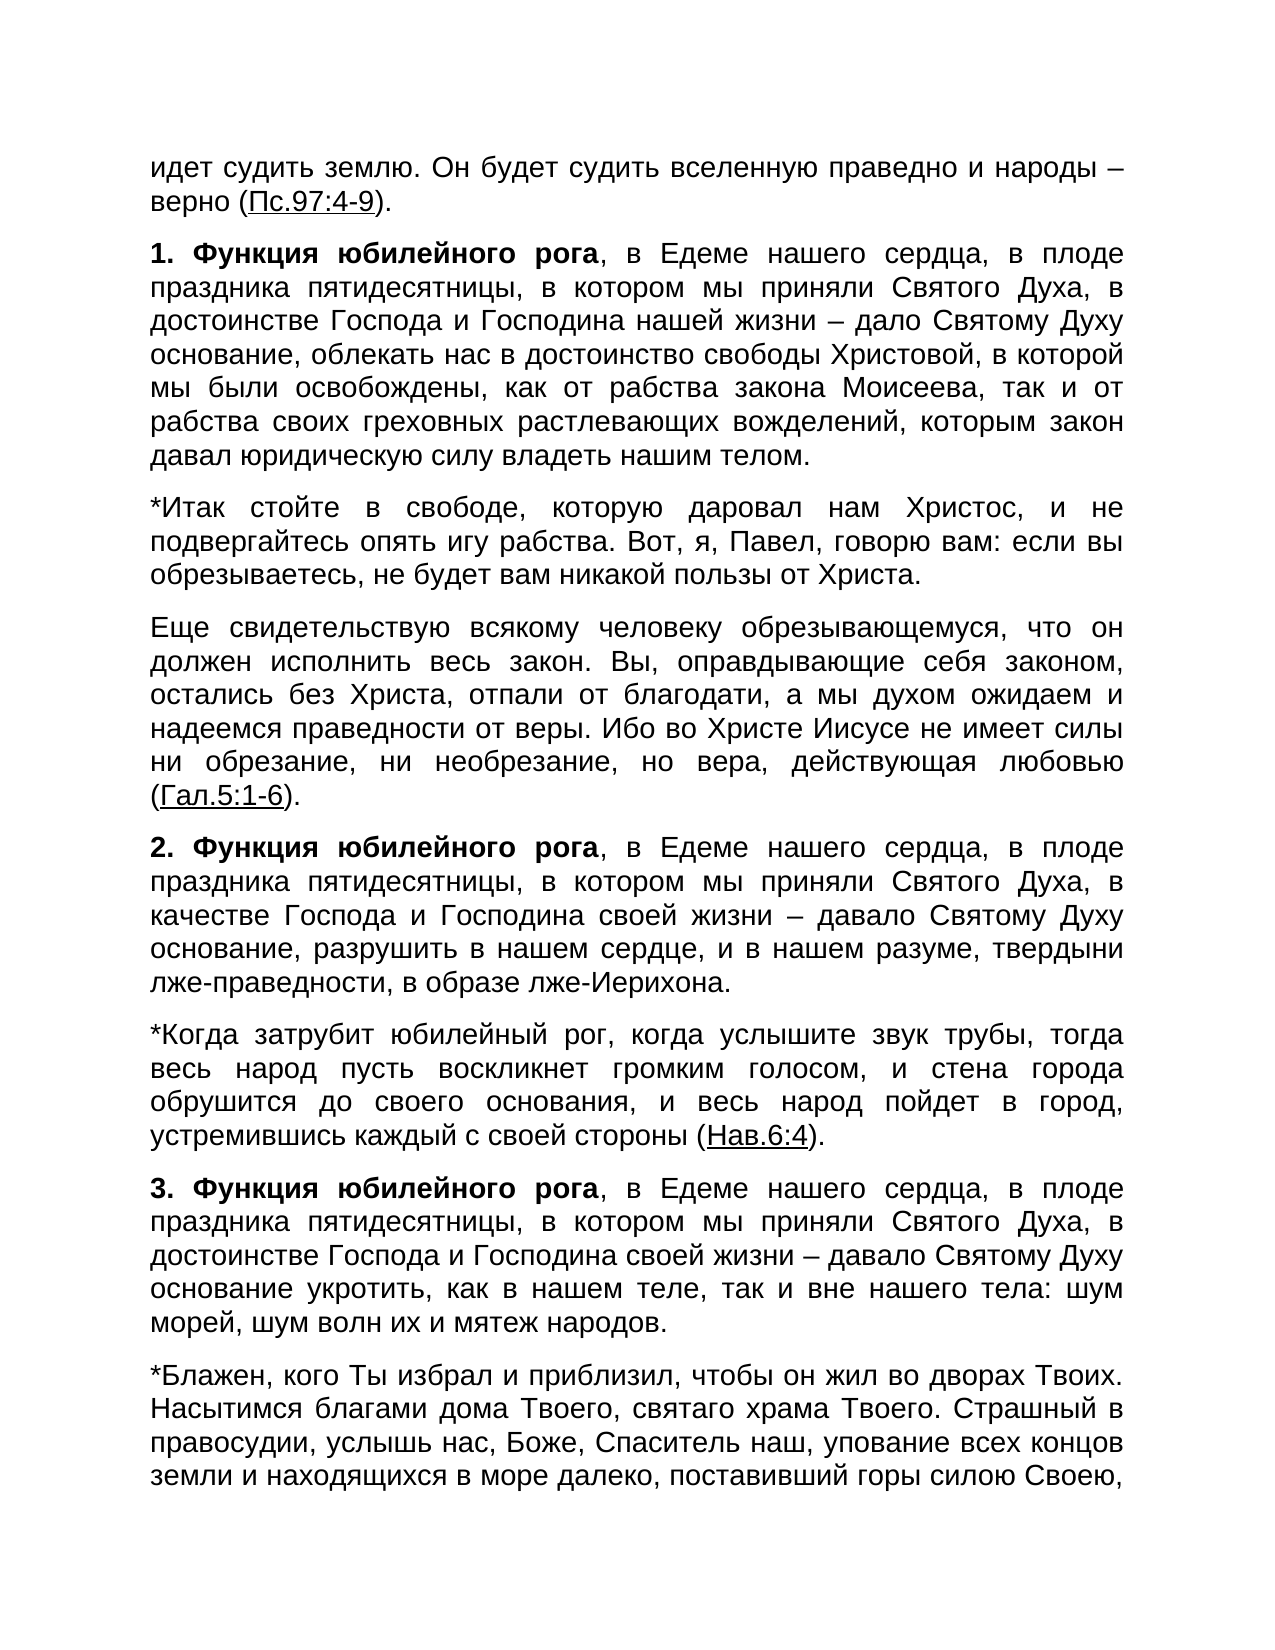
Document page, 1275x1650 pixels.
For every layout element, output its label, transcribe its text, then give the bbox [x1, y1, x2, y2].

text *Итак стойте в свободе, которую даровал нам Христос, и не подвергайтесь опять игу рабства. Вот, я, Павел, говорю вам: если вы обрезываетесь, не будет вам никакой пользы от Христа. [150, 490, 1125, 591]
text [150, 150, 1125, 217]
text Еще свидетельствую всякому человеку обрезывающемуся, что он должен исполнить весь закон. Вы, оправдывающие себя законом, остались без Христа, отпали от благодати, а мы духом ожидаем и надеемся праведности от веры. Ибо во Христе Иисусе не имеет силы ни обрезание, ни необрезание, но вера, действующая любовью (Гал.5:1-6). [150, 610, 1125, 811]
text 1. Функция юбилейного рога, в Едеме нашего сердца, в плоде праздника пятидесятницы, в котором мы приняли Святого Духа, в достоинстве Господа и Господина нашей жизни – дало Святому Духу основание, облекать нас в достоинство свободы Христовой, в которой мы были освобождены, как от рабства закона Моисеева, так и от рабства своих греховных растлевающих вожделений, которым закон давал юридическую силу владеть нашим телом. [150, 236, 1125, 471]
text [150, 1357, 1125, 1492]
text 2. Функция юбилейного рога, в Едеме нашего сердца, в плоде праздника пятидесятницы, в котором мы приняли Святого Духа, в качестве Господа и Господина своей жизни – давало Святому Духу основание, разрушить в нашем сердце, и в нашем разуме, твердыни лже-праведности, в образе лже-Иерихона. [150, 830, 1125, 998]
text 3. Функция юбилейного рога, в Едеме нашего сердца, в плоде праздника пятидесятницы, в котором мы приняли Святого Духа, в достоинстве Господа и Господина своей жизни – давало Святому Духу основание укротить, как в нашем теле, так и вне нашего тела: шум морей, шум волн их и мятеж народов. [150, 1171, 1125, 1338]
text *Когда затрубит юбилейный рог, когда услышите звук трубы, тогда весь народ пусть воскликнет громким голосом, и стена города обрушится до своего основания, и весь народ пойдет в город, устремившись каждый с своей стороны (Нав.6:4). [150, 1017, 1125, 1151]
